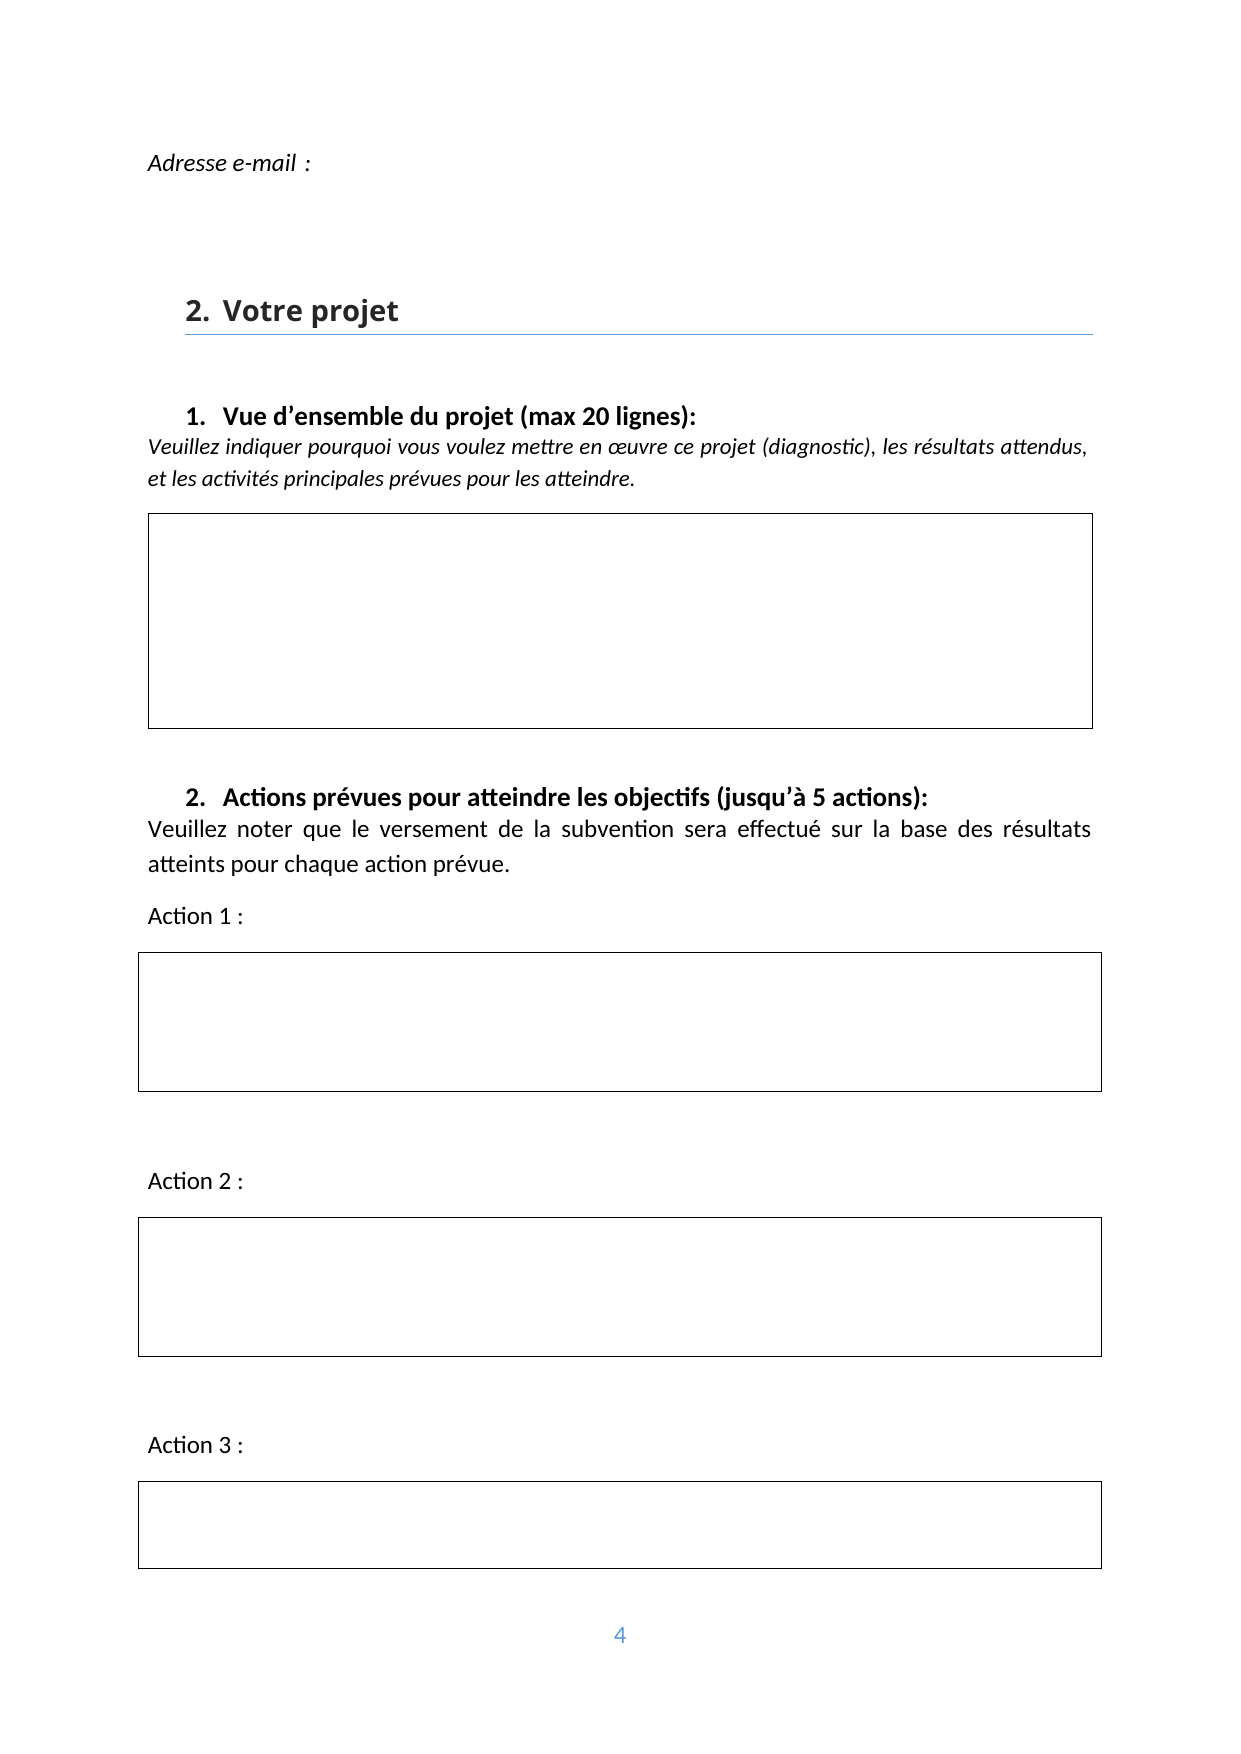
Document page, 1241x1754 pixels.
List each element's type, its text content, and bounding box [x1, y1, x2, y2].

text Veuillez indiquer pourquoi vous voulez mettre en œuvre ce projet (diagnostic), les résultats attendus, et les activités principales prévues pour les atteindre. [148, 432, 1093, 492]
text Action 1 : [148, 900, 1093, 931]
subtitle Actions prévues pour atteindre les objectifs (jusqu’à 5 actions): [185, 781, 1093, 814]
table_header [149, 514, 1092, 728]
text Veuillez noter que le versement de la subvention sera effectué sur la base des résultats atteints pour chaque action prévue. [148, 814, 1093, 879]
subtitle Votre projet [185, 290, 1093, 334]
subtitle Vue d’ensemble du projet (max 20 lignes): [185, 399, 1093, 432]
text Action 3 : [148, 1429, 1093, 1460]
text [148, 148, 1093, 248]
text Action 2 : [148, 1165, 1093, 1195]
